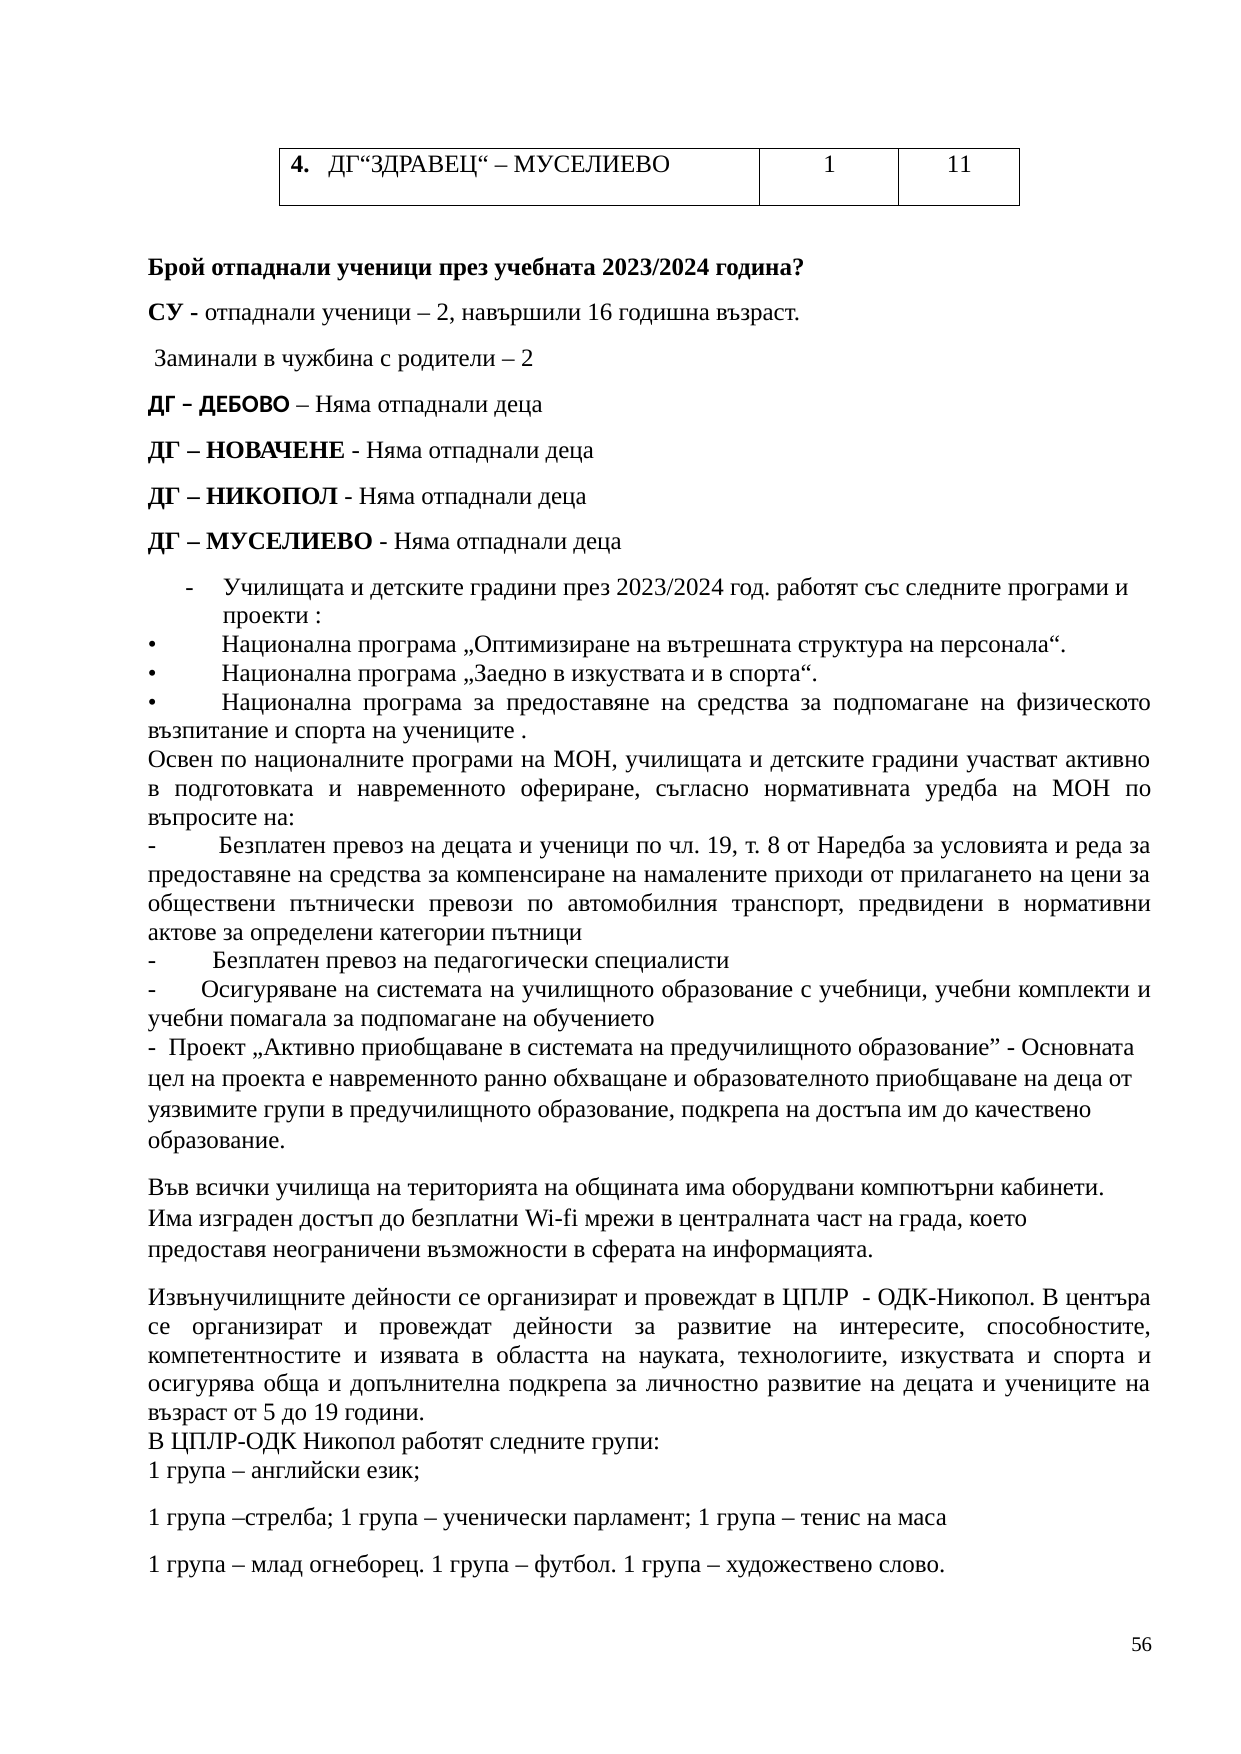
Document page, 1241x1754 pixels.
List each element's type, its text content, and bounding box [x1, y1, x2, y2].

table_cell 1 [760, 149, 898, 205]
text Във всички училища на територията на общината има оборудвани компютърни кабинети. Има изграден достъп до безплатни Wi-fi мрежи в централната част на града, което предоставя неограничени възможности в сферата на информацията. [148, 1172, 1152, 1263]
text СУ - отпаднали ученици – 2, навършили 16 годишна възраст. [148, 297, 1152, 326]
text Извънучилищните дейности се организират и провеждат в ЦПЛР - ОДК-Никопол. В центъра се организират и провеждат дейности за развитие на интересите, способностите, компетентностите и изявата в областта на науката, технологиите, изкуствата и спорта и осигурява обща и допълнителна подкрепа за личностно развитие на децата и учениците на възраст от 5 до 19 години. [148, 1282, 1152, 1426]
text - Безплатен превоз на педагогически специалисти [148, 945, 1152, 974]
text - Осигуряване на системата на училищното образование с учебници, учебни комплекти и учебни помагала за подпомагане на обучението [148, 974, 1152, 1032]
text • Национална програма „Заедно в изкуствата и в спорта“. [148, 658, 1152, 687]
text - Безплатен превоз на децата и ученици по чл. 19, т. 8 от Наредба за условията и реда за предоставяне на средства за компенсиране на намалените приходи от прилагането на цени за обществени пътнически превози по автомобилния транспорт, предвидени в нормативни актове за определени категории пътници [148, 830, 1152, 945]
text ДГ – МУСЕЛИЕВО - Няма отпаднали деца [148, 526, 1152, 555]
text 1 група – английски език; [148, 1455, 1152, 1483]
text 1 група –стрелба; 1 група – ученически парламент; 1 група – тенис на маса [148, 1502, 1152, 1531]
text 1 група – млад огнеборец. 1 група – футбол. 1 група – художествено слово. [148, 1549, 1152, 1578]
list Училищата и детските градини през 2023/2024 год. работят със следните програми и проекти : [185, 572, 1152, 629]
text Освен по националните програми на МОН, училищата и детските градини участват активно в подготовката и навременното офериране, съгласно нормативната уредба на МОН по въпросите на: [148, 744, 1152, 830]
text • Национална програма за предоставяне на средства за подпомагане на физическото възпитание и спорта на учениците . [148, 687, 1152, 744]
text В ЦПЛР-ОДК Никопол работят следните групи: [148, 1426, 1152, 1455]
text Брой отпаднали ученици през учебната 2023/2024 година? [148, 252, 1152, 281]
text Заминали в чужбина с родители – 2 [148, 343, 1152, 371]
text ДГ – ДЕБОВО – Няма отпаднали деца [148, 388, 1152, 419]
text • Национална програма „Оптимизиране на вътрешната структура на персонала“. [148, 629, 1152, 658]
table_cell ДГ“ЗДРАВЕЦ“ – МУСЕЛИЕВО [280, 149, 759, 205]
text ДГ – НОВАЧЕНЕ - Няма отпаднали деца [148, 435, 1152, 464]
text ДГ – НИКОПОЛ - Няма отпаднали деца [148, 481, 1152, 509]
table_cell 11 [899, 149, 1019, 205]
text - Проект „Активно приобщаване в системата на предучилищното образование” - Основната цел на проекта е навременното ранно обхващане и образователното приобщаване на деца от уязвимите групи в предучилищното образование, подкрепа на достъпа им до качествено образование. [148, 1032, 1152, 1153]
